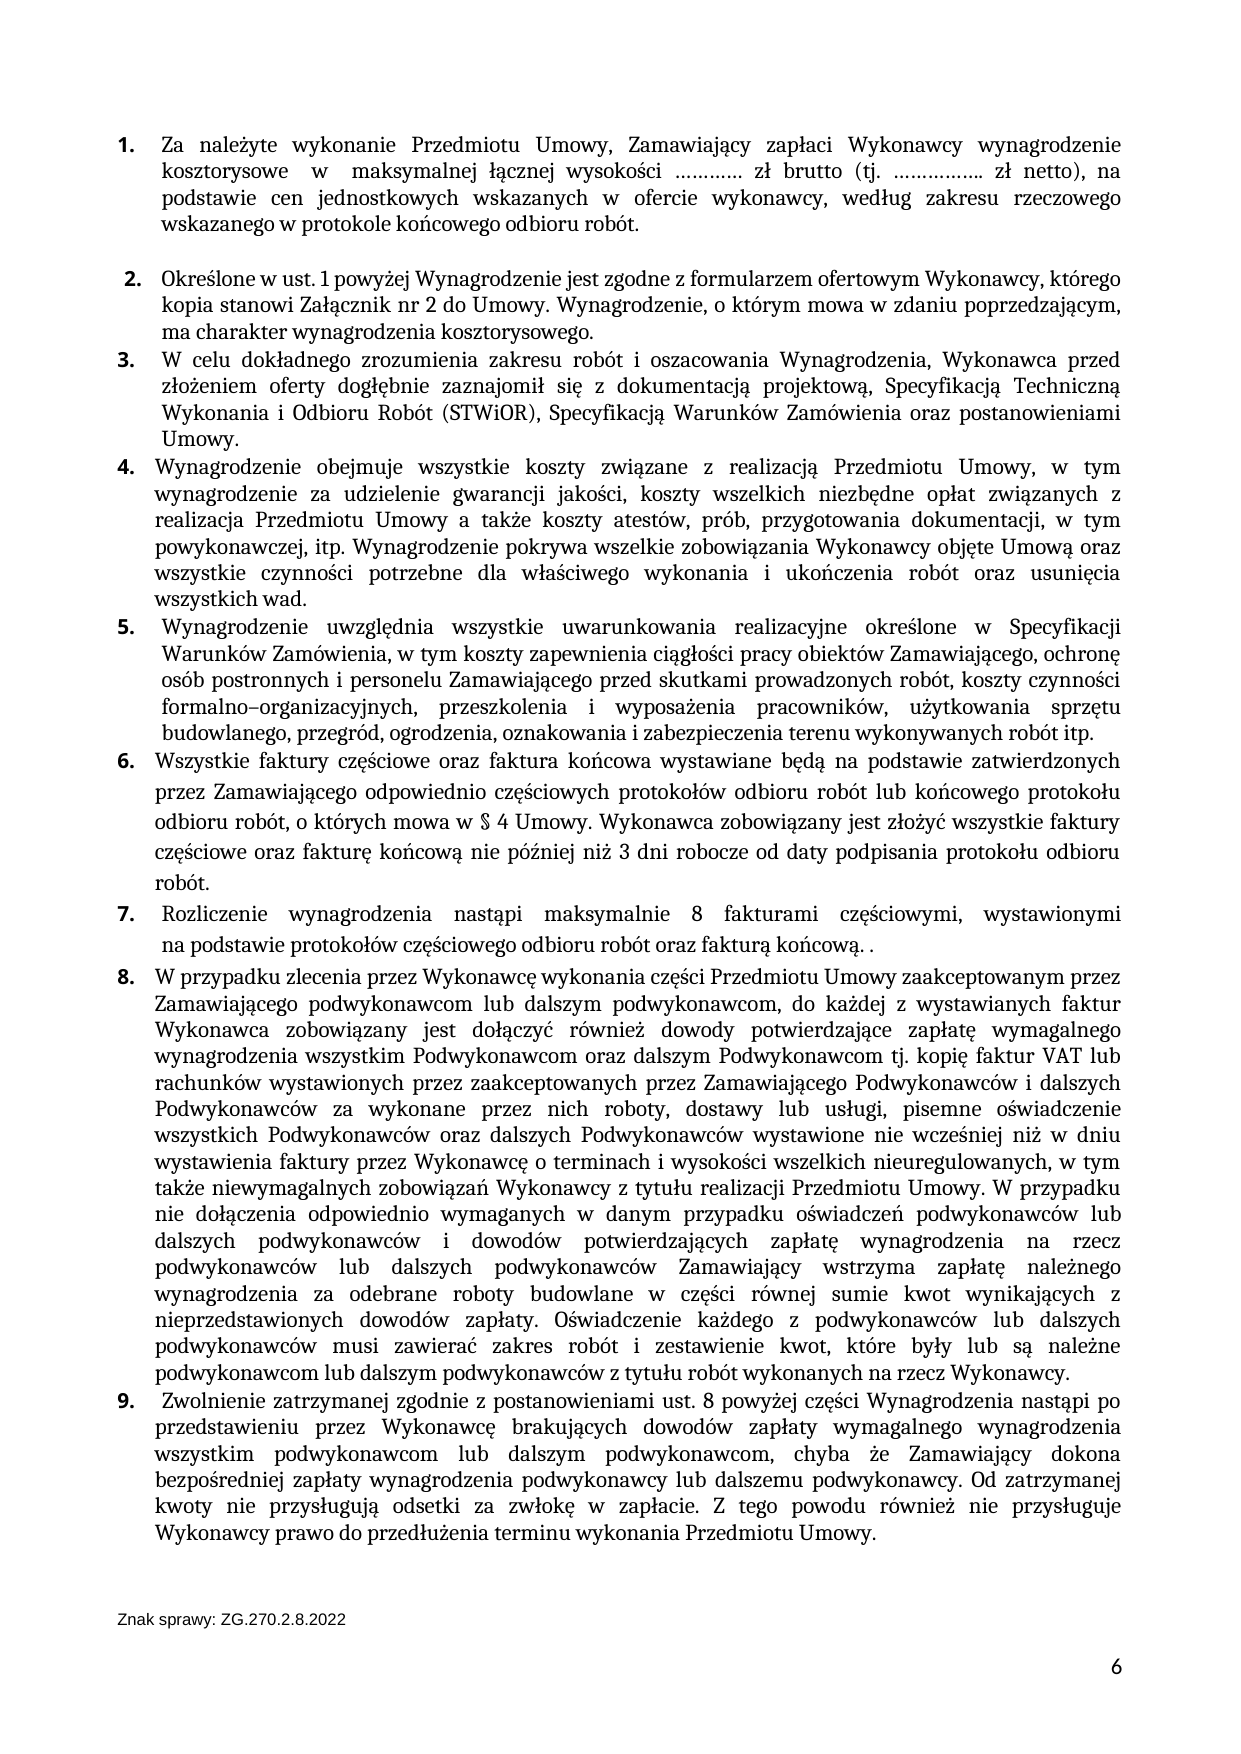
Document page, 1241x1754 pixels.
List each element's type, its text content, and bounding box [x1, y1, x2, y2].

list Za należyte wykonanie Przedmiotu Umowy, Zamawiający zapłaci Wykonawcy wynagrodzenie kosztorysowe w maksymalnej łącznej wysokości ………… zł brutto (tj. ……………. zł netto), na podstawie cen jednostkowych wskazanych w ofercie wykonawcy, według zakresu rzeczowego wskazanego w protokole końcowego odbioru robót. [117, 130, 1122, 237]
list Zwolnienie zatrzymanej zgodnie z postanowieniami ust. 8 powyżej części Wynagrodzenia nastąpi po przedstawieniu przez Wykonawcę brakujących dowodów zapłaty wymagalnego wynagrodzenia wszystkim podwykonawcom lub dalszym podwykonawcom, chyba że Zamawiający dokona bezpośredniej zapłaty wynagrodzenia podwykonawcy lub dalszemu podwykonawcy. Od zatrzymanej kwoty nie przysługują odsetki za zwłokę w zapłacie. Z tego powodu również nie przysługuje Wykonawcy prawo do przedłużenia terminu wykonania Przedmiotu Umowy. [117, 1386, 1122, 1546]
list W przypadku zlecenia przez Wykonawcę wykonania części Przedmiotu Umowy zaakceptowanym przez Zamawiającego podwykonawcom lub dalszym podwykonawcom, do każdej z wystawianych faktur Wykonawca zobowiązany jest dołączyć również dowody potwierdzające zapłatę wymagalnego wynagrodzenia wszystkim Podwykonawcom oraz dalszym Podwykonawcom tj. kopię faktur VAT lub rachunków wystawionych przez zaakceptowanych przez Zamawiającego Podwykonawców i dalszych Podwykonawców za wykonane przez nich roboty, dostawy lub usługi, pisemne oświadczenie wszystkich Podwykonawców oraz dalszych Podwykonawców wystawione nie wcześniej niż w dniu wystawienia faktury przez Wykonawcę o terminach i wysokości wszelkich nieuregulowanych, w tym także niewymagalnych zobowiązań Wykonawcy z tytułu realizacji Przedmiotu Umowy. W przypadku nie dołączenia odpowiednio wymaganych w danym przypadku oświadczeń podwykonawców lub dalszych podwykonawców i dowodów potwierdzających zapłatę wynagrodzenia na rzecz podwykonawców lub dalszych podwykonawców Zamawiający wstrzyma zapłatę należnego wynagrodzenia za odebrane roboty budowlane w części równej sumie kwot wynikających z nieprzedstawionych dowodów zapłaty. Oświadczenie każdego z podwykonawców lub dalszych podwykonawców musi zawierać zakres robót i zestawienie kwot, które były lub są należne podwykonawcom lub dalszym podwykonawców z tytułu robót wykonanych na rzecz Wykonawcy. [117, 962, 1122, 1386]
list Wynagrodzenie uwzględnia wszystkie uwarunkowania realizacyjne określone w Specyfikacji Warunków Zamówienia, w tym koszty zapewnienia ciągłości pracy obiektów Zamawiającego, ochronę osób postronnych i personelu Zamawiającego przed skutkami prowadzonych robót, koszty czynności formalno–organizacyjnych, przeszkolenia i wyposażenia pracowników, użytkowania sprzętu budowlanego, przegród, ogrodzenia, oznakowania i zabezpieczenia terenu wykonywanych robót itp. [117, 612, 1122, 746]
list Rozliczenie wynagrodzenia nastąpi maksymalnie 8 fakturami częściowymi, wystawionymi na podstawie protokołów częściowego odbioru robót oraz fakturą końcową. . [117, 899, 1122, 958]
list Wynagrodzenie obejmuje wszystkie koszty związane z realizacją Przedmiotu Umowy, w tym wynagrodzenie za udzielenie gwarancji jakości, koszty wszelkich niezbędne opłat związanych z realizacja Przedmiotu Umowy a także koszty atestów, prób, przygotowania dokumentacji, w tym powykonawczej, itp. Wynagrodzenie pokrywa wszelkie zobowiązania Wykonawcy objęte Umową oraz wszystkie czynności potrzebne dla właściwego wykonania i ukończenia robót oraz usunięcia wszystkich wad. [117, 452, 1122, 612]
list Wszystkie faktury częściowe oraz faktura końcowa wystawiane będą na podstawie zatwierdzonych przez Zamawiającego odpowiednio częściowych protokołów odbioru robót lub końcowego protokołu odbioru robót, o których mowa w § 4 Umowy. Wykonawca zobowiązany jest złożyć wszystkie faktury częściowe oraz fakturę końcową nie później niż 3 dni robocze od daty podpisania protokołu odbioru robót. [117, 746, 1122, 896]
list W celu dokładnego zrozumienia zakresu robót i oszacowania Wynagrodzenia, Wykonawca przed złożeniem oferty dogłębnie zaznajomił się z dokumentacją projektową, Specyfikacją Techniczną Wykonania i Odbioru Robót (STWiOR), Specyfikacją Warunków Zamówienia oraz postanowieniami Umowy. [117, 345, 1122, 452]
list Określone w ust. 1 powyżej Wynagrodzenie jest zgodne z formularzem ofertowym Wykonawcy, którego kopia stanowi Załącznik nr 2 do Umowy. Wynagrodzenie, o którym mowa w zdaniu poprzedzającym, ma charakter wynagrodzenia kosztorysowego. [124, 264, 1122, 345]
